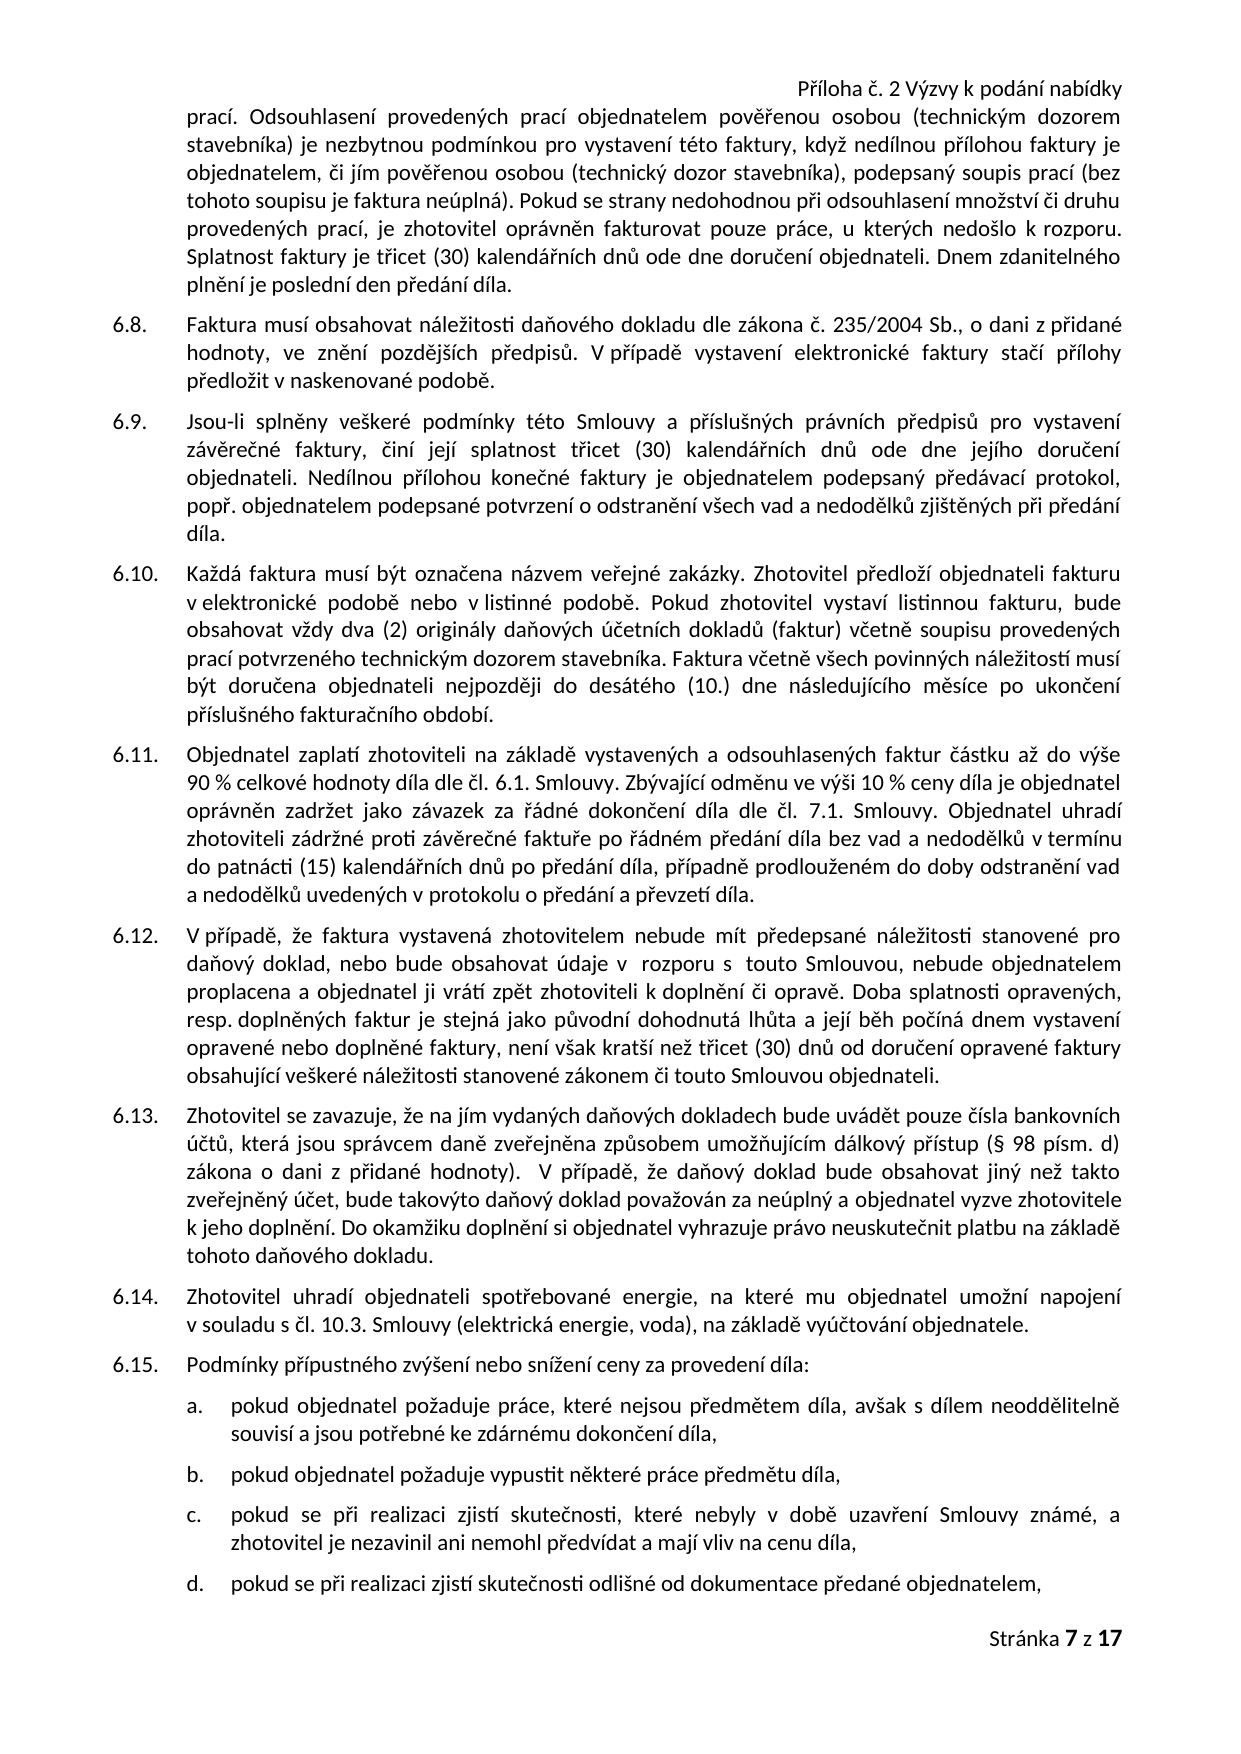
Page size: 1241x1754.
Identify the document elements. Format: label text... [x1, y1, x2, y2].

subtitle Každá faktura musí být označena názvem veřejné zakázky. Zhotovitel předloží objednateli fakturu v elektronické podobě nebo v listinné podobě. Pokud zhotovitel vystaví listinnou fakturu, bude obsahovat vždy dva (2) originály daňových účetních dokladů (faktur) včetně soupisu provedených prací potvrzeného technickým dozorem stavebníka. Faktura včetně všech povinných náležitostí musí být doručena objednateli nejpozději do desátého (10.) dne následujícího měsíce po ukončení příslušného fakturačního období. [112, 559, 1122, 728]
subtitle Faktura musí obsahovat náležitosti daňového dokladu dle zákona č. 235/2004 Sb., o dani z přidané hodnoty, ve znění pozdějších předpisů. V případě vystavení elektronické faktury stačí přílohy předložit v naskenované podobě. [112, 310, 1122, 394]
subtitle Zhotovitel se zavazuje, že na jím vydaných daňových dokladech bude uvádět pouze čísla bankovních účtů, která jsou správcem daně zveřejněna způsobem umožňujícím dálkový přístup (§ 98 písm. d) zákona o dani z přidané hodnoty). V případě, že daňový doklad bude obsahovat jiný než takto zveřejněný účet, bude takovýto daňový doklad považován za neúplný a objednatel vyzve zhotovitele k jeho doplnění. Do okamžiku doplnění si objednatel vyhrazuje právo neuskutečnit platbu na základě tohoto daňového dokladu. [112, 1101, 1122, 1269]
subtitle pokud objednatel požaduje vypustit některé práce předmětu díla, [186, 1460, 1122, 1488]
subtitle pokud objednatel požaduje práce, které nejsou předmětem díla, avšak s dílem neoddělitelně souvisí a jsou potřebné ke zdárnému dokončení díla, [186, 1391, 1122, 1447]
subtitle pokud se při realizaci zjistí skutečnosti, které nebyly v době uzavření Smlouvy známé, a zhotovitel je nezavinil ani nemohl předvídat a mají vliv na cenu díla, [186, 1500, 1122, 1556]
subtitle Zhotovitel uhradí objednateli spotřebované energie, na které mu objednatel umožní napojení v souladu s čl. 10.3. Smlouvy (elektrická energie, voda), na základě vyúčtování objednatele. [112, 1282, 1122, 1338]
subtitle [112, 102, 1122, 298]
subtitle Podmínky přípustného zvýšení nebo snížení ceny za provedení díla: [112, 1351, 1122, 1379]
subtitle pokud se při realizaci zjistí skutečnosti odlišné od dokumentace předané objednatelem, [186, 1569, 1122, 1597]
subtitle Objednatel zaplatí zhotoviteli na základě vystavených a odsouhlasených faktur částku až do výše 90 % celkové hodnoty díla dle čl. 6.1. Smlouvy. Zbývající odměnu ve výši 10 % ceny díla je objednatel oprávněn zadržet jako závazek za řádné dokončení díla dle čl. 7.2. Smlouvy. Objednatel uhradí zhotoviteli zádržné proti závěrečné faktuře po řádném předání díla bez vad a nedodělků v termínu do patnácti (15) kalendářních dnů po předání díla, případně prodlouženém do doby odstranění vad a nedodělků uvedených v protokolu o předání a převzetí díla. [112, 740, 1122, 908]
subtitle Jsou-li splněny veškeré podmínky této Smlouvy a příslušných právních předpisů pro vystavení závěrečné faktury, činí její splatnost třicet (30) kalendářních dnů ode dne jejího doručení objednateli. Nedílnou přílohou konečné faktury je objednatelem podepsaný předávací protokol, popř. objednatelem podepsané potvrzení o odstranění všech vad a nedodělků zjištěných při předání díla. [112, 407, 1122, 547]
subtitle V případě, že faktura vystavená zhotovitelem nebude mít předepsané náležitosti stanovené pro daňový doklad, nebo bude obsahovat údaje v rozporu s touto Smlouvou, nebude objednatelem proplacena a objednatel ji vrátí zpět zhotoviteli k doplnění či opravě. Doba splatnosti opravených, resp. doplněných faktur je stejná jako původní dohodnutá lhůta a její běh počíná dnem vystavení opravené nebo doplněné faktury, není však kratší než třicet (30) dnů od doručení opravené faktury obsahující veškeré náležitosti stanovené zákonem či touto Smlouvou objednateli. [112, 921, 1122, 1089]
